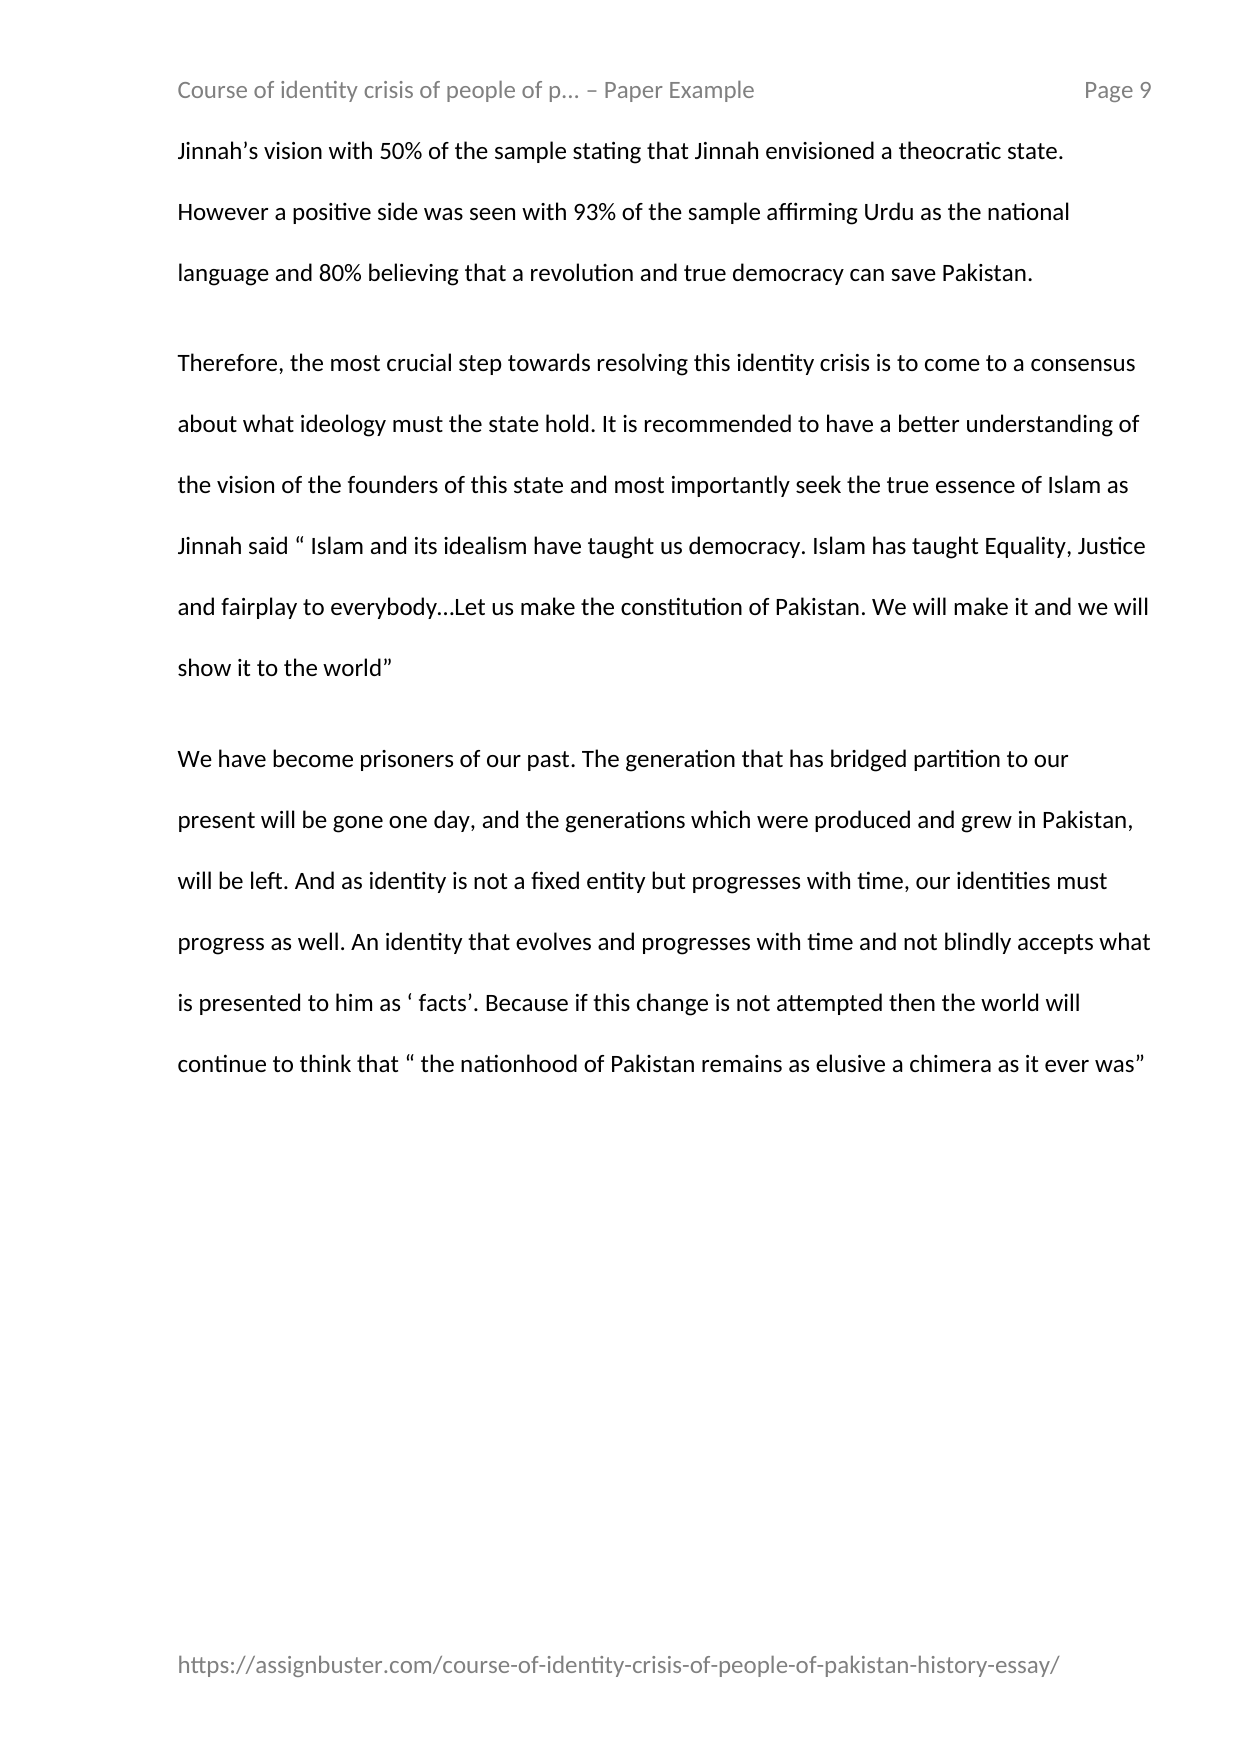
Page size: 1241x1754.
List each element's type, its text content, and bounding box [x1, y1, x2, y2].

text Therefore, the most crucial step towards resolving this identity crisis is to come to a consensus about what ideology must the state hold. It is recommended to have a better understanding of the vision of the founders of this state and most importantly seek the true essence of Islam as Jinnah said “ Islam and its idealism have taught us democracy. Islam has taught Equality, Justice and fairplay to everybody…Let us make the constitution of Pakistan. We will make it and we will show it to the world” [177, 347, 1152, 683]
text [177, 135, 1152, 287]
text We have become prisoners of our past. The generation that has bridged partition to our present will be gone one day, and the generations which were produced and grew in Pakistan, will be left. And as identity is not a fixed entity but progresses with time, our identities must progress as well. An identity that evolves and progresses with time and not blindly accepts what is presented to him as ‘ facts’. Because if this change is not attempted then the world will continue to think that “ the nationhood of Pakistan remains as elusive a chimera as it ever was” [177, 743, 1152, 1079]
